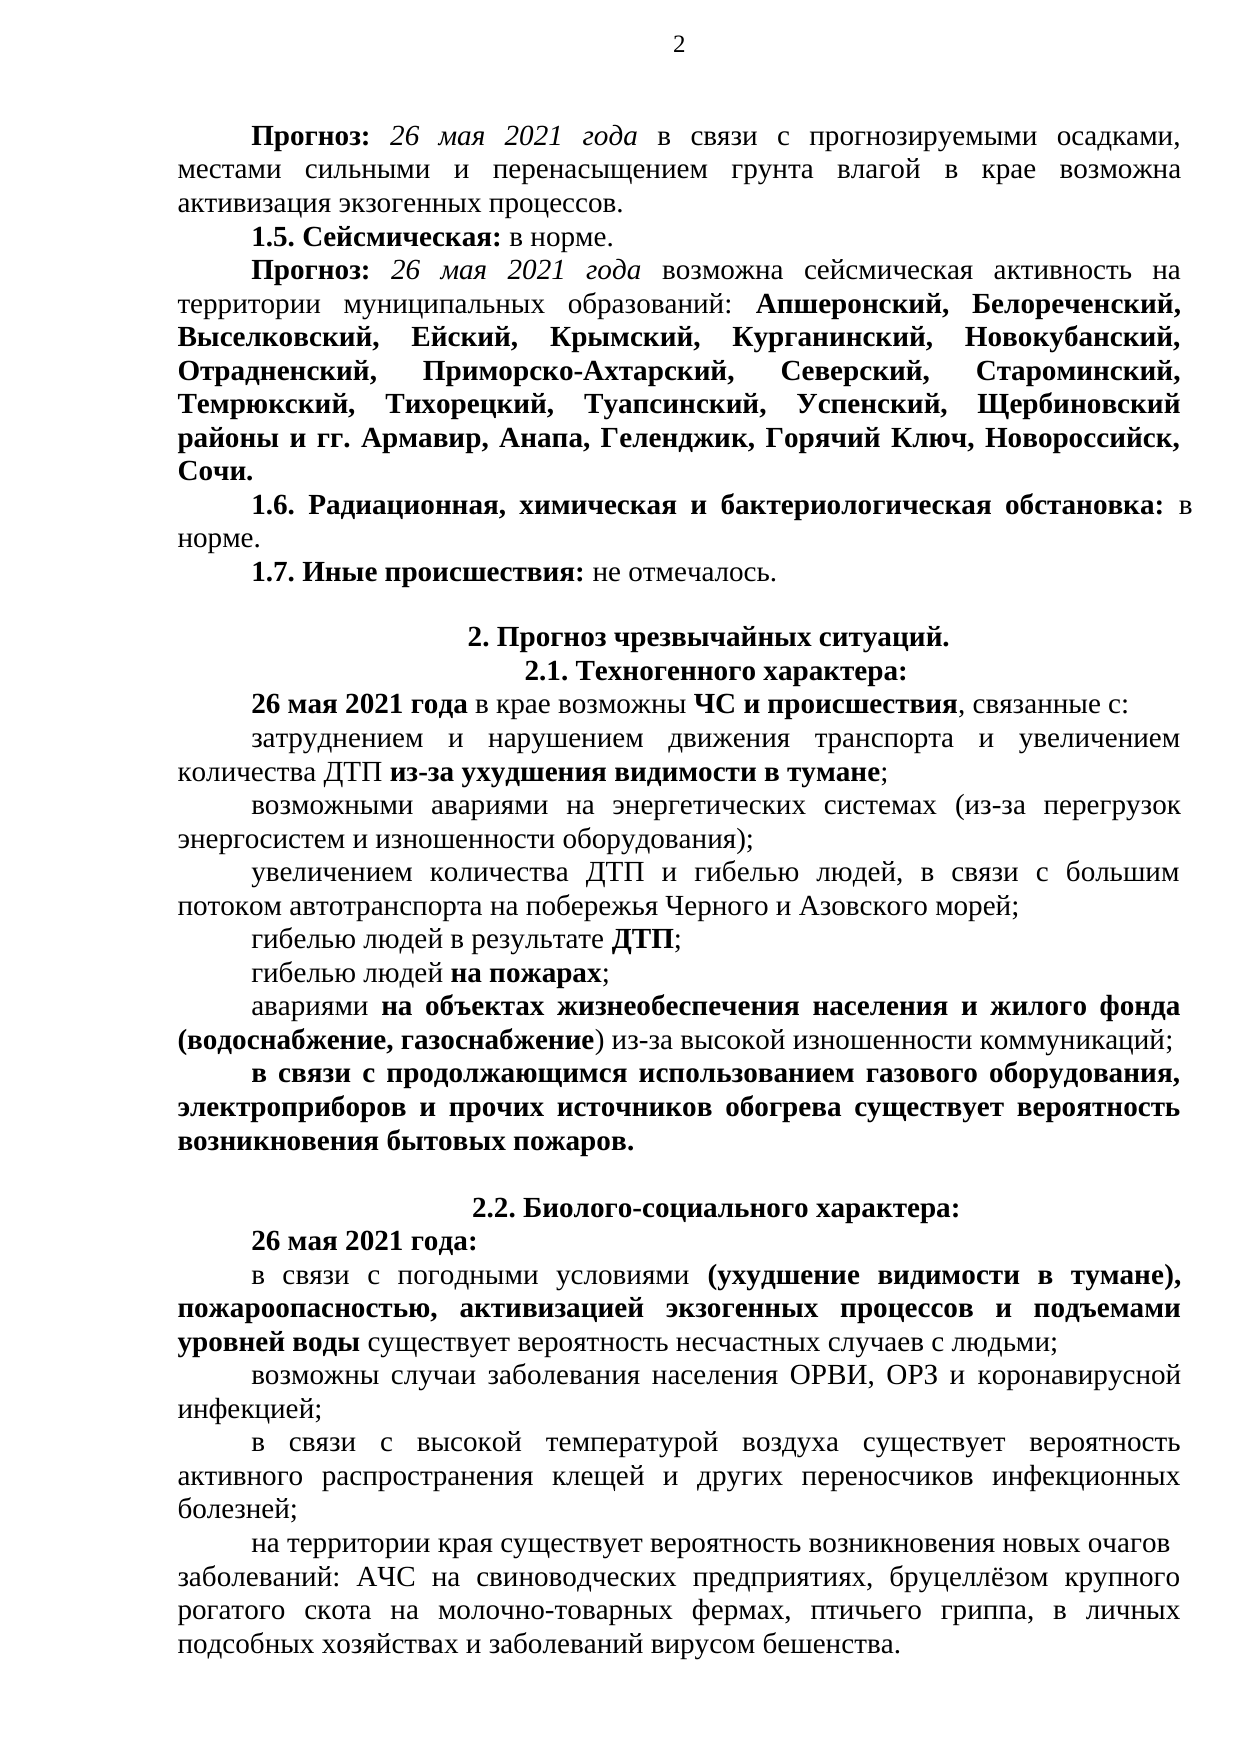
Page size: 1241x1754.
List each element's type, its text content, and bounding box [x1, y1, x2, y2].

text 26 мая 2021 года: [177, 1223, 345, 1257]
text в связи с продолжающимся использованием газового оборудования, электроприборов и прочих источников обогрева существует вероятность возникновения бытовых пожаров. [177, 1056, 1181, 1156]
text авариями на объектах жизнеобеспечения населения и жилого фонда (водоснабжение, газоснабжение) из-за высокой изношенности коммуникаций; [177, 988, 1181, 1056]
text затруднением и нарушением движения транспорта и увеличением количества ДТП из-за ухудшения видимости в тумане; [177, 720, 1181, 787]
text гибелью людей в результате ДТП; [177, 921, 1181, 955]
text в связи с высокой температурой воздуха существует вероятность активного распространения клещей и других переносчиков инфекционных болезней; [177, 1424, 1181, 1525]
text Прогноз: 26 мая 2021 года в связи с прогнозируемыми осадками, местами сильными и перенасыщением грунта влагой в крае возможна активизация экзогенных процессов. [177, 118, 1181, 219]
text возможными авариями на энергетических системах (из-за перегрузок энергосистем и изношенности оборудования); [177, 787, 1181, 854]
text 1.5. Сейсмическая: в норме. [177, 219, 1181, 252]
text 1.6. Радиационная, химическая и бактериологическая обстановка: в норме. [177, 487, 1193, 554]
text Прогноз: 26 мая 2021 года возможна сейсмическая активность на территории муниципальных образований: Апшеронский, Белореченский, Выселковский, Ейский, Крымский, Курганинский, Новокубанский, Отрадненский, Приморско-Ахтарский, Северский, Староминский, Темрюкский, Тихорецкий, Туапсинский, Успенский, Щербиновский районы и гг. Армавир, Анапа, Геленджик, Горячий Ключ, Новороссийск, Сочи. [177, 252, 1181, 487]
text на территории края существует вероятность возникновения новых очагов [177, 1525, 1181, 1559]
text 26 мая 2021 года в крае возможны ЧС и происшествия, связанные с: [177, 687, 1181, 720]
text увеличением количества ДТП и гибелью людей, в связи с большим потоком автотранспорта на побережья Черного и Азовского морей; [177, 854, 1181, 921]
text в связи с погодными условиями (ухудшение видимости в тумане), пожароопасностью, активизацией экзогенных процессов и подъемами уровней воды существует вероятность несчастных случаев с людьми; [177, 1257, 1181, 1357]
text 26 мая 2021 года: [468, 1223, 1181, 1257]
text 1.7. Иные происшествия: не отмечалось. [177, 554, 1181, 588]
text 2.1. Техногенного характера: [177, 653, 1181, 687]
text гибелью людей на пожарах; [177, 955, 1181, 988]
text заболеваний: АЧС на свиноводческих предприятиях, бруцеллёзом крупного рогатого скота на молочно-товарных фермах, птичьего гриппа, в личных подсобных хозяйствах и заболеваний вирусом бешенства. [177, 1559, 1181, 1659]
text 2. Прогноз чрезвычайных ситуаций. [177, 621, 1181, 653]
text возможны случаи заболевания населения ОРВИ, ОРЗ и коронавирусной инфекцией; [177, 1357, 1181, 1424]
text 2.2. Биолого-социального характера: [177, 1190, 1181, 1223]
